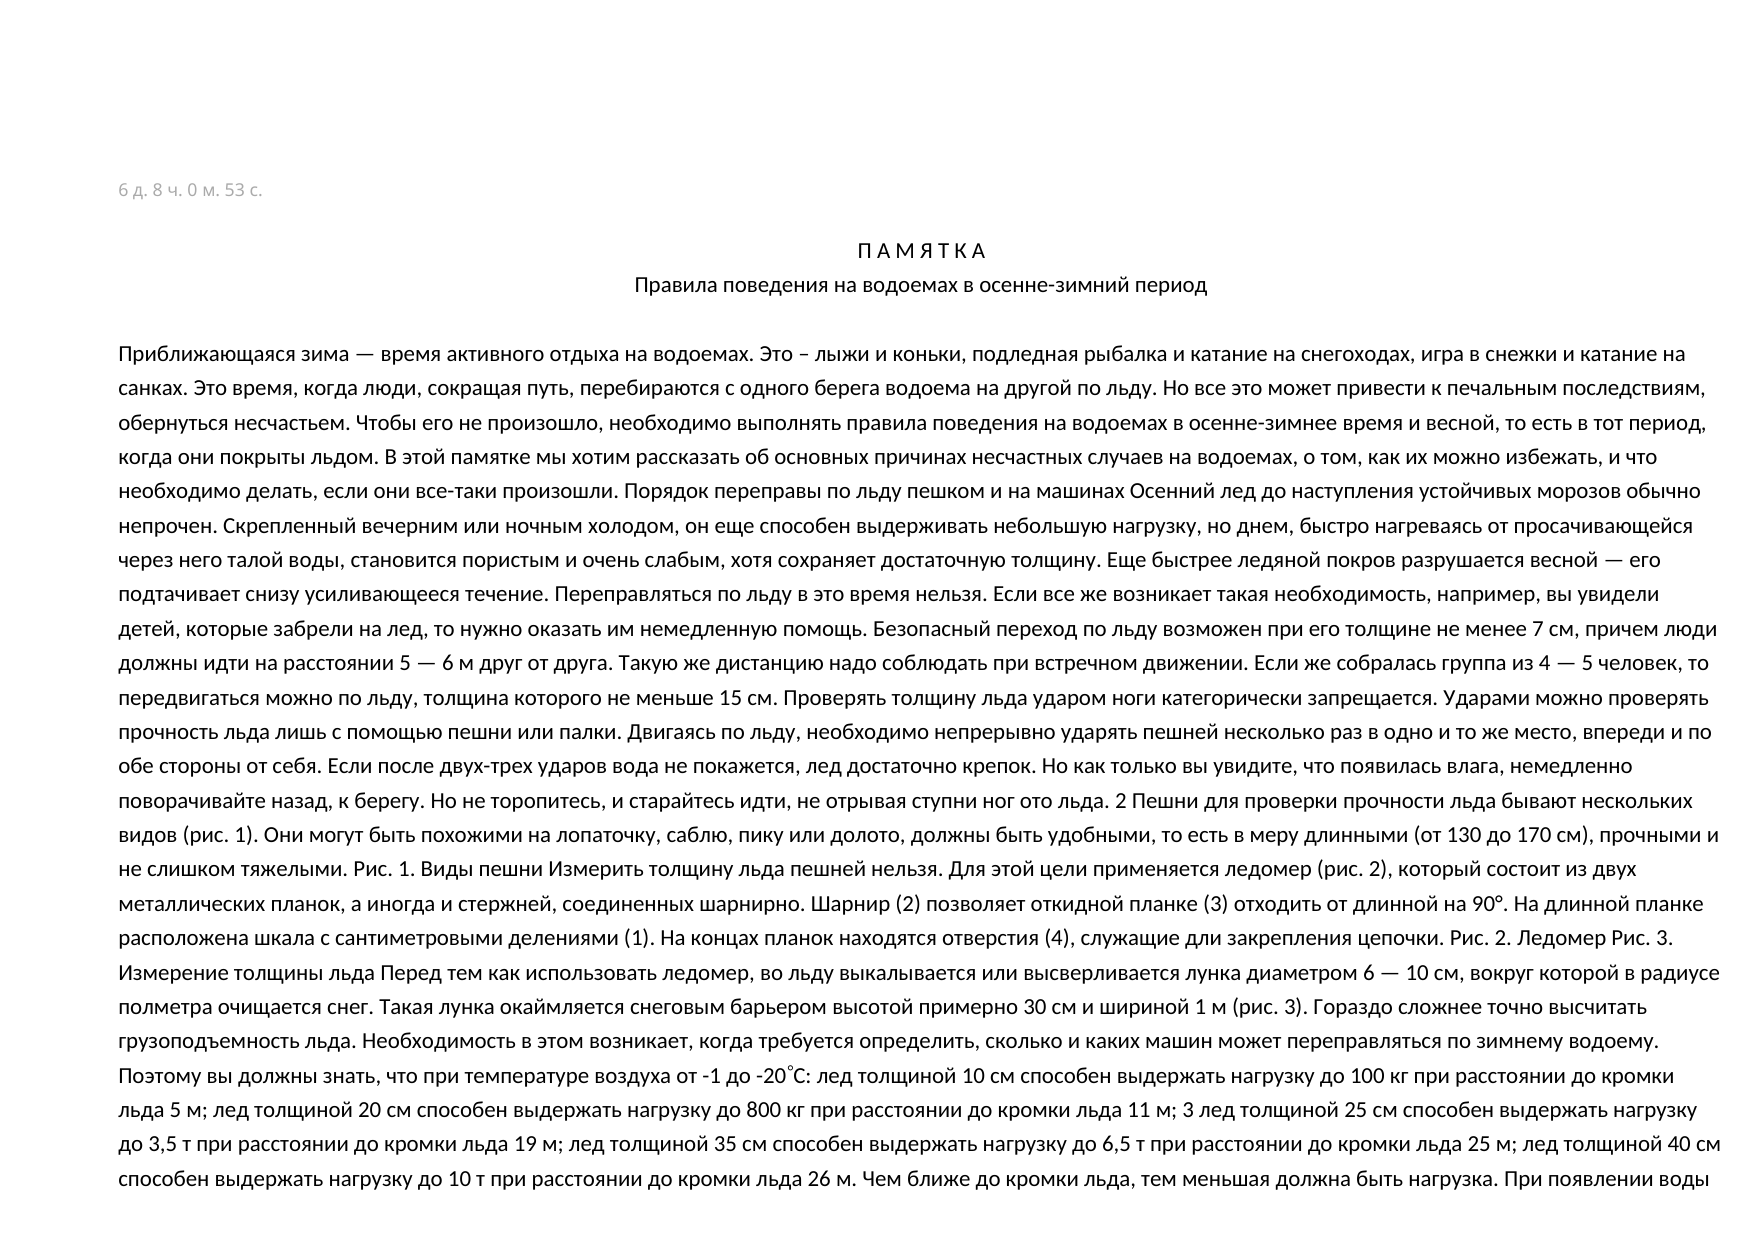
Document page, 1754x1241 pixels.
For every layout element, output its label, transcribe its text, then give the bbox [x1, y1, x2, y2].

text Правила поведения на водоемах в осенне-зимний период [118, 264, 1724, 298]
text П А М Я Т К А [118, 229, 1724, 264]
text 6 д. 8 ч. 0 м. 53 с. [118, 177, 1724, 201]
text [118, 332, 1724, 1192]
